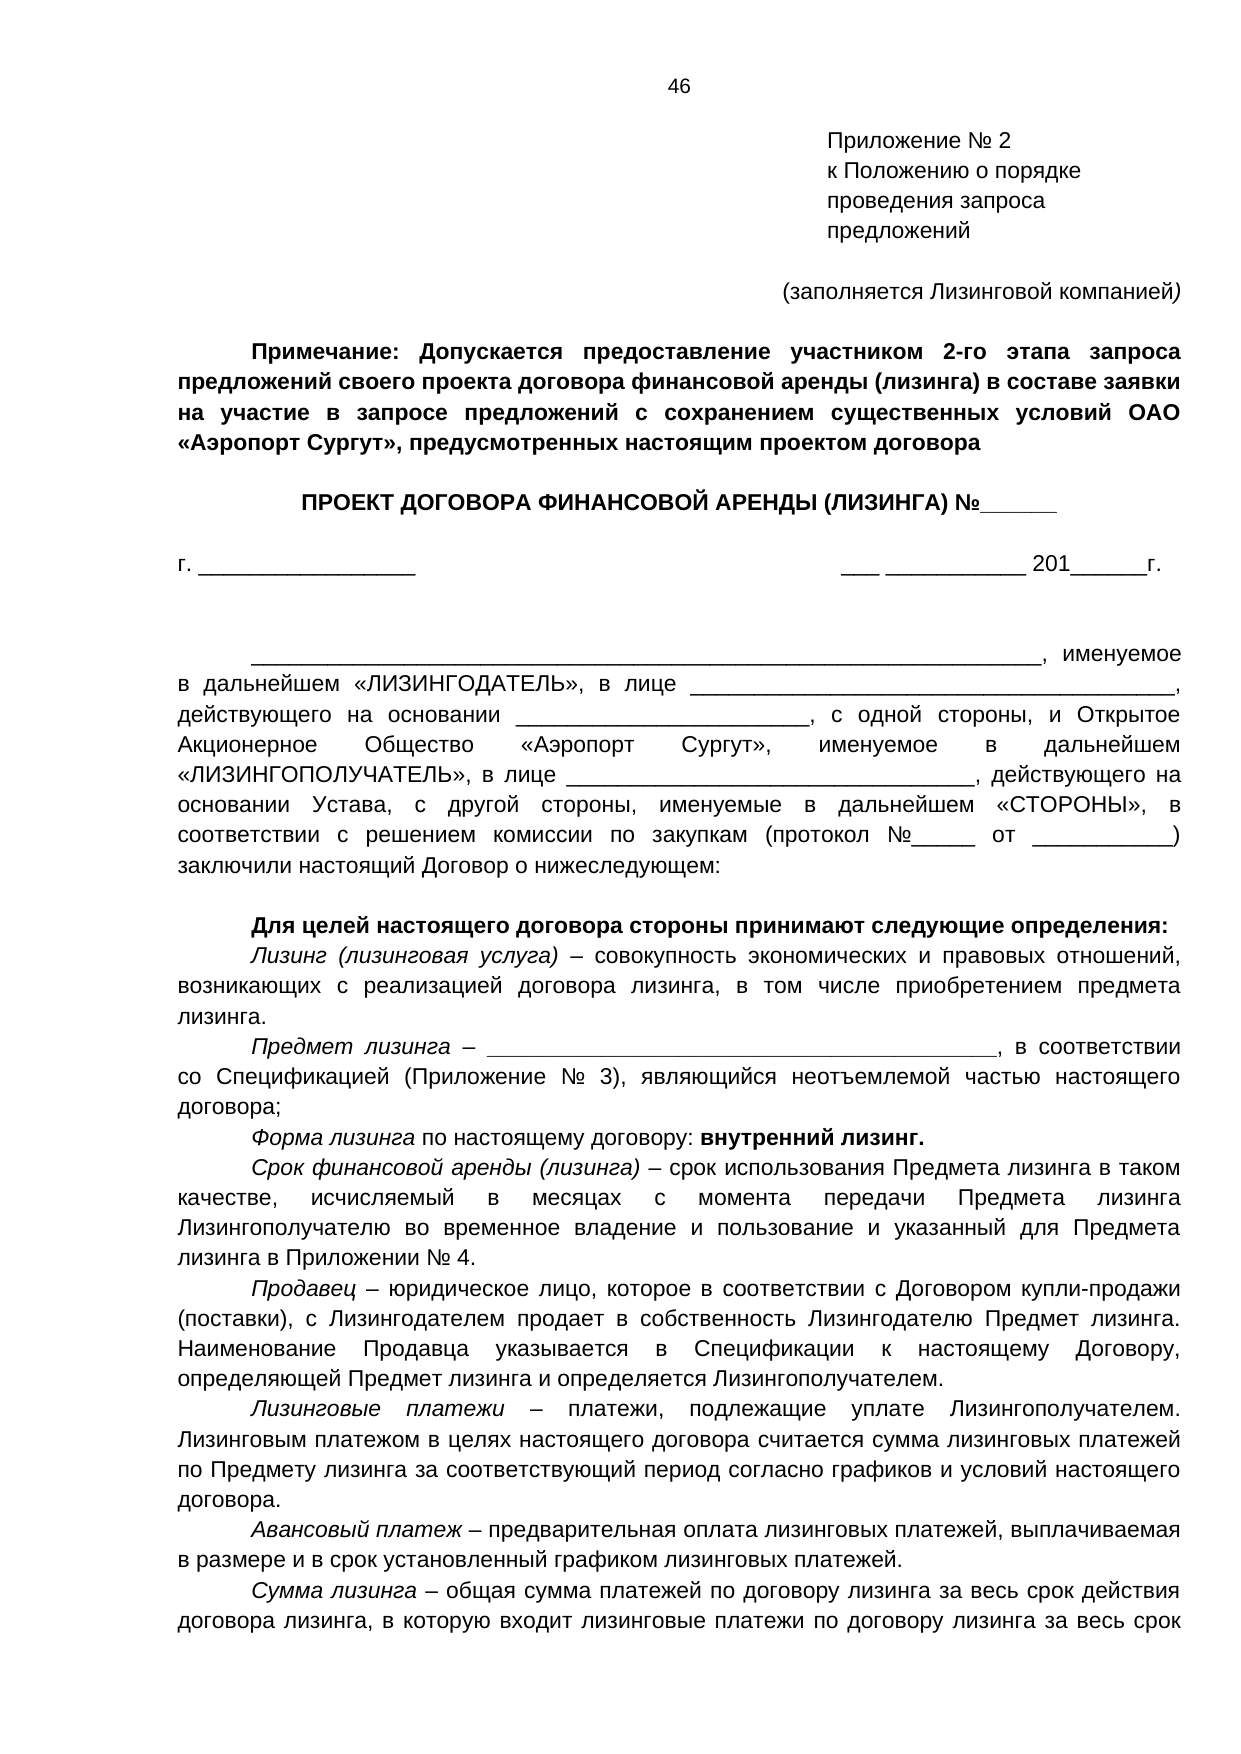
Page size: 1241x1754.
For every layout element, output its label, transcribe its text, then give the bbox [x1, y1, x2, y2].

text Примечание: Допускается предоставление участником 2-го этапа запроса предложений своего проекта договора финансовой аренды (лизинга) в составе заявки на участие в запросе предложений с сохранением существенных условий ОАО «Аэропорт Сургут», предусмотренных настоящим проектом договора [177, 338, 1181, 455]
list к Положению о порядке проведения запроса предложений [827, 157, 1181, 243]
list (заполняется Лизинговой компанией) [218, 278, 1181, 304]
text Авансовый платеж – предварительная оплата лизинговых платежей, выплачиваемая в размере и в срок установленный графиком лизинговых платежей. [177, 1516, 1181, 1573]
text Форма лизинга по настоящему договору: внутренний лизинг. [177, 1123, 1181, 1150]
text г. _________________ ___ ___________ 201______г. [177, 549, 1181, 576]
text ______________________________________________________________, именуемое в дальнейшем «ЛИЗИНГОДАТЕЛЬ», в лице ______________________________________, действующего на основании _______________________, с одной стороны, и Открытое Акционерное Общество «Аэропорт Сургут», именуемое в дальнейшем «ЛИЗИНГОПОЛУЧАТЕЛЬ», в лице ________________________________, действующего на основании Устава, с другой стороны, именуемые в дальнейшем «СТОРОНЫ», в соответствии с решением комиссии по закупкам (протокол №_____ от ___________) заключили настоящий Договор о нижеследующем: [177, 640, 1181, 878]
text ПРОЕКТ ДОГОВОРА ФИНАНСОВОЙ АРЕНДЫ (ЛИЗИНГА) №______ [177, 489, 1181, 515]
text Предмет лизинга – ________________________________________, в соответствии со Спецификацией (Приложение № 3), являющийся неотъемлемой частью настоящего договора; [177, 1033, 1181, 1119]
text Срок финансовой аренды (лизинга) – срок использования Предмета лизинга в таком качестве, исчисляемый в месяцах с момента передачи Предмета лизинга Лизингополучателю во временное владение и пользование и указанный для Предмета лизинга в Приложении № 4. [177, 1154, 1181, 1271]
text Лизинговые платежи – платежи, подлежащие уплате Лизингополучателем. Лизинговым платежом в целях настоящего договора считается сумма лизинговых платежей по Предмету лизинга за соответствующий период согласно графиков и условий настоящего договора. [177, 1395, 1181, 1512]
text Приложение № 2 [827, 127, 1181, 153]
text Продавец – юридическое лицо, которое в соответствии с Договором купли-продажи (поставки), с Лизингодателем продает в собственность Лизингодателю Предмет лизинга. Наименование Продавца указывается в Спецификации к настоящему Договору, определяющей Предмет лизинга и определяется Лизингополучателем. [177, 1274, 1181, 1391]
text Лизинг (лизинговая услуга) – совокупность экономических и правовых отношений, возникающих с реализацией договора лизинга, в том числе приобретением предмета лизинга. [177, 942, 1181, 1029]
text Для целей настоящего договора стороны принимают следующие определения: [177, 912, 1181, 938]
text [177, 1577, 1181, 1633]
